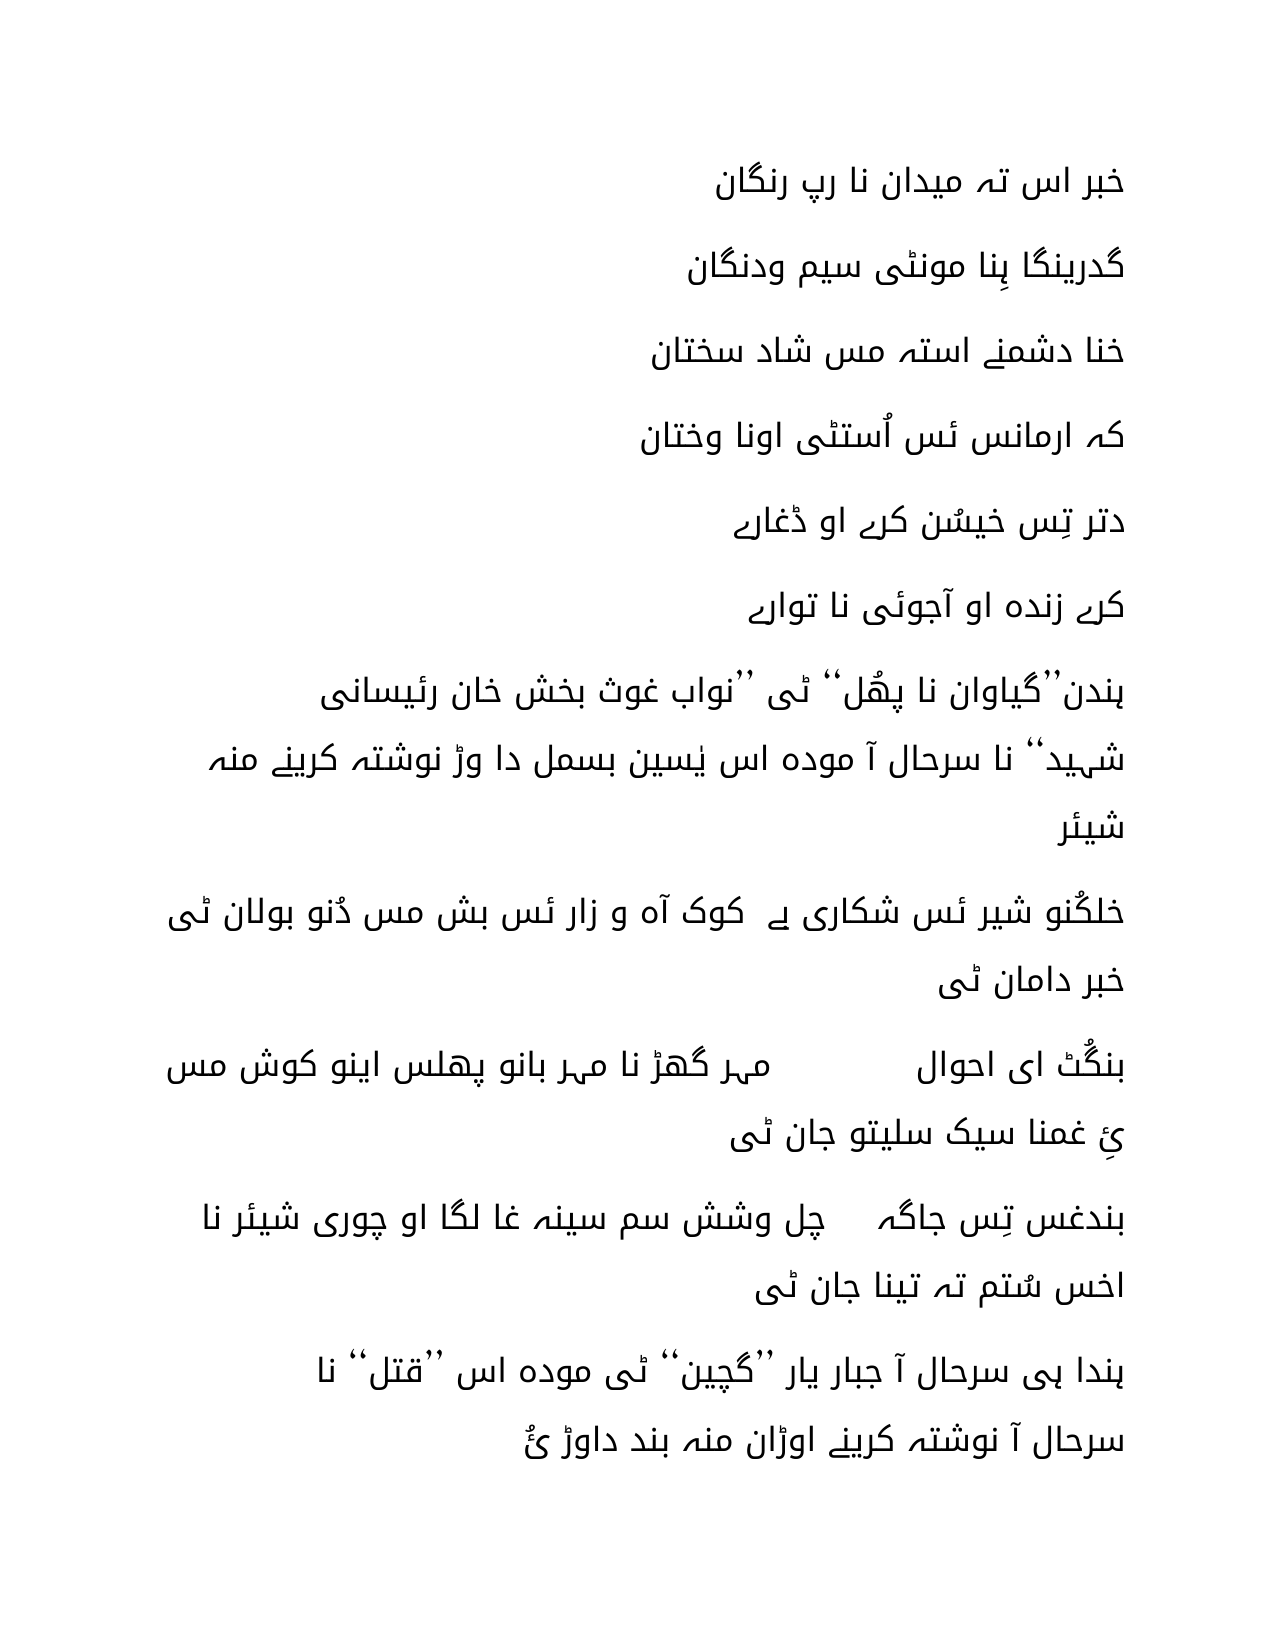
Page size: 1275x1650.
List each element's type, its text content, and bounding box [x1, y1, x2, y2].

text کہ ارمانس ئس اُستٹی اونا وختان [150, 405, 1125, 468]
text خنا دشمنے استہ مس شاد سختان [150, 320, 1125, 383]
text دتر تِس خیسُن کرے او ڈغارے [150, 489, 1125, 553]
text گدرینگا ہِنا مونٹی سیم ودنگان [150, 235, 1125, 298]
text ہندا ہی سرحال آ جبار یار ’’گچین‘‘ ٹی مودہ اس ’’قتل‘‘ نا سرحال آ نوشتہ کرینے اوڑان منہ بند داوڑ ئُ [150, 1340, 1125, 1472]
text مہر گھڑ نا مہر بانو پھلس اینو کوش مس بنگُٹ ای احوال ئِ غمنا سیک سلیتو جان ٹی [150, 1034, 1125, 1165]
text کوک آہ و زار ئس بش مس دُنو بولان ٹی خلکُنو شیر ئس شکاری بے خبر دامان ٹی [150, 881, 1125, 1012]
text خبر اس تہ میدان نا رپ رنگان [150, 150, 1125, 213]
text کرے زندہ او آجوئی نا توارے [150, 574, 1125, 638]
text چل وشش سم سینہ غا لگا او چوری شیئر نا بندغس تِس جاگہ اخس سُتم تہ تینا جان ٹی [150, 1187, 1125, 1318]
text ہندن’’گیاوان نا پھُل‘‘ ٹی ’’نواب غوث بخش خان رئیسانی شہید‘‘ نا سرحال آ مودہ اس یٰسین بسمل دا وڑ نوشتہ کرینے منہ شیئر [150, 659, 1125, 859]
